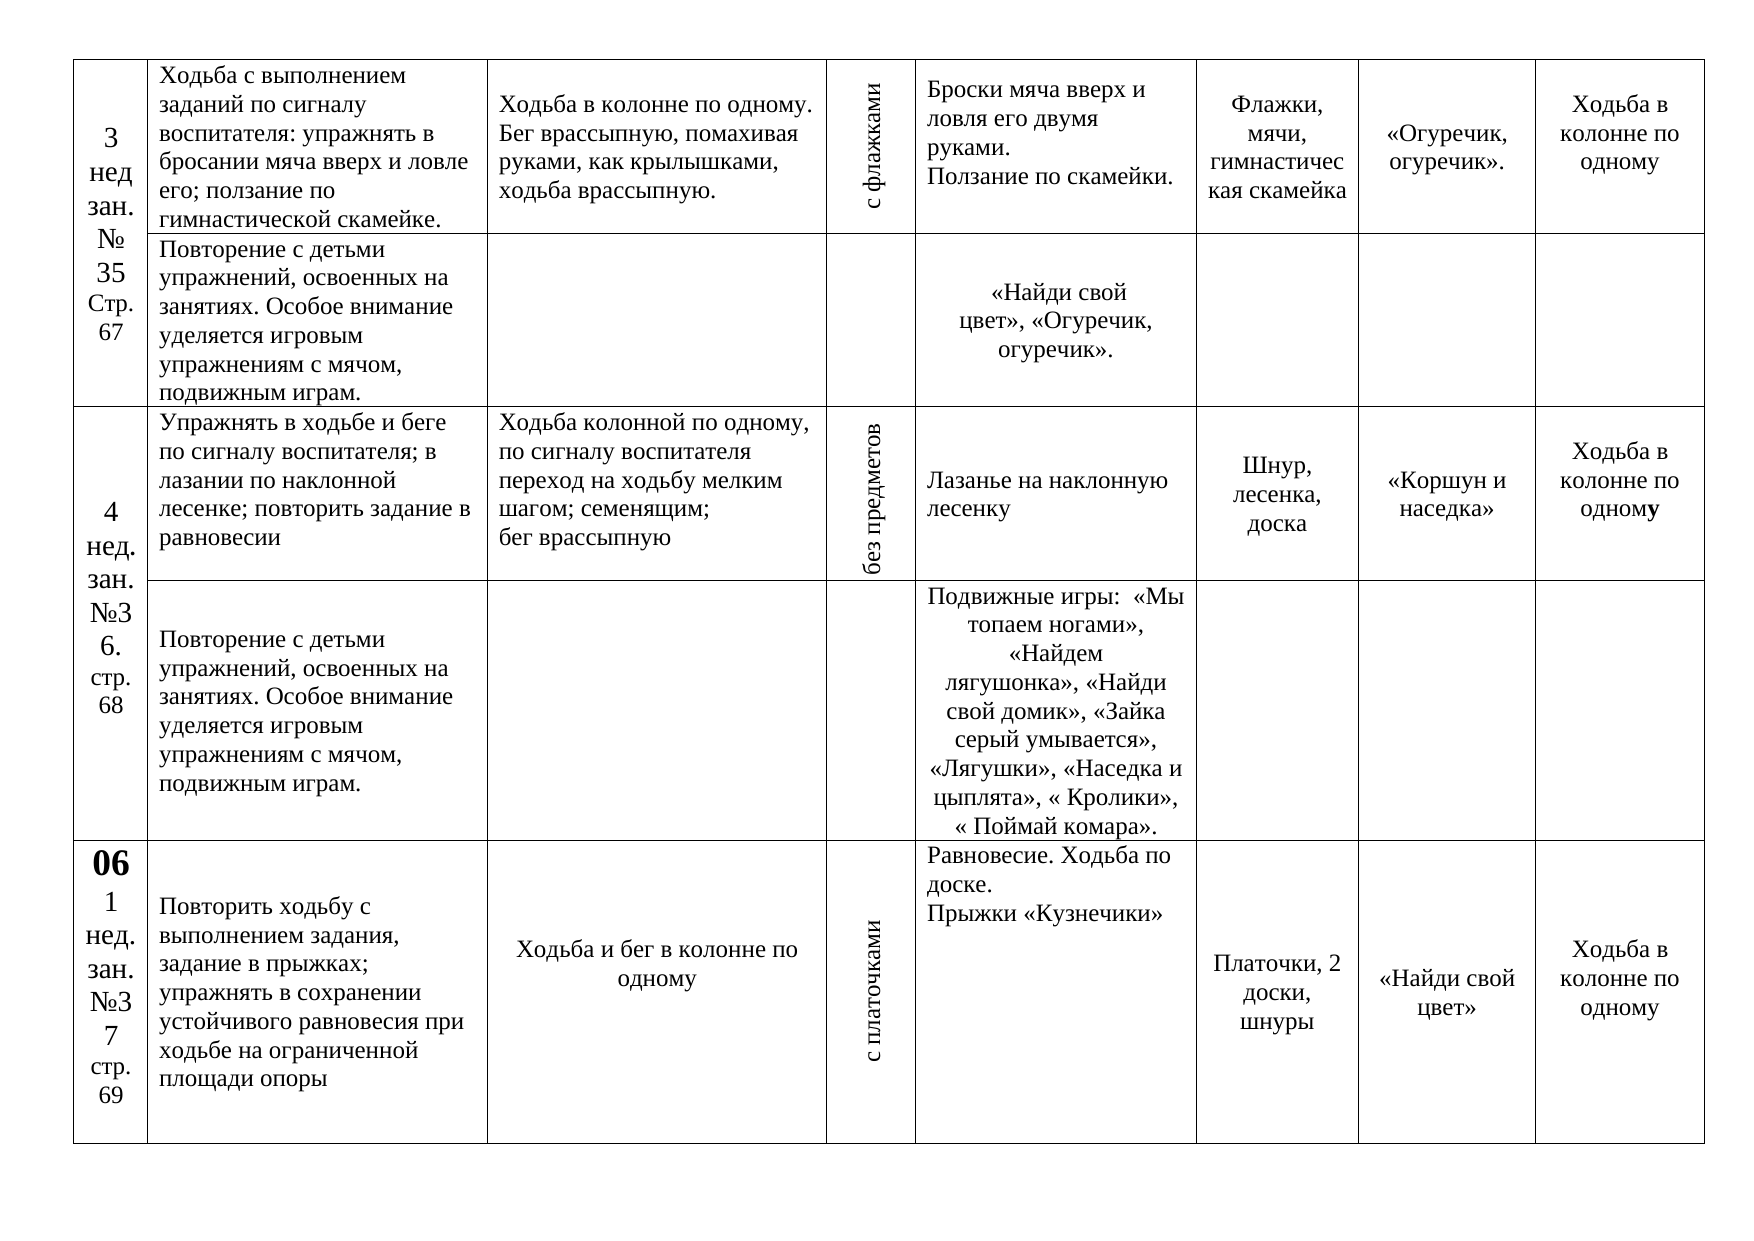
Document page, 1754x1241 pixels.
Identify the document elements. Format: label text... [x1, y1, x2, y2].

table_cell 06 1 нед. зан. №37 стр.69 [74, 841, 147, 1142]
table_cell «Коршун и наседка» [1359, 407, 1535, 580]
table_cell [1536, 234, 1704, 406]
table_cell Флажки, мячи, гимнастическая скамейка [1197, 60, 1358, 233]
table_cell Платочки, 2 доски, шнуры [1197, 841, 1358, 1142]
table_cell [488, 234, 826, 406]
table_cell без предметов [827, 407, 915, 580]
table_cell 4 нед. зан.№36. стр.68 [74, 407, 147, 839]
table_cell Подвижные игры: «Мы топаем ногами», «Найдем лягушонка», «Найди свой домик», «Зайка серый умывается», «Лягушки», «Наседка и цыплята», « Кролики», « Поймай комара». [916, 581, 1196, 839]
table_cell [1359, 234, 1535, 406]
table_cell Ходьба колонной по одному, по сигналу воспитателя переход на ходьбу мелким шагом; семенящим; бег врассыпную [488, 407, 826, 580]
table_cell Повторить ходьбу с выполнением задания, задание в прыжках; упражнять в сохранении устойчивого равновесия при ходьбе на ограниченной площади опоры [148, 841, 487, 1142]
table_cell [1197, 581, 1358, 839]
table_cell Ходьба в колонне по одному [1536, 60, 1704, 233]
table_cell «Найди свой цвет» [1359, 841, 1535, 1142]
table_cell Ходьба в колонне по одному. Бег врассыпную, помахивая руками, как крылышками, ходьба врассыпную. [488, 60, 826, 233]
table_cell «Огуречик, огуречик». [1359, 60, 1535, 233]
table_cell Ходьба и бег в колонне по одному [488, 841, 826, 1142]
table_cell Броски мяча вверх и ловля его двумя руками. Ползание по скамейки. [916, 60, 1196, 233]
table_cell Ходьба в колонне по одному [1536, 841, 1704, 1142]
table_cell «Найди свой цвет», «Огуречик, огуречик». [916, 234, 1196, 406]
table_cell Ходьба в колонне по одному [1536, 407, 1704, 580]
table_cell [827, 581, 915, 839]
table_cell Равновесие. Ходьба по доске. Прыжки «Кузнечики» [916, 841, 1196, 1142]
table_cell Шнур, лесенка, доска [1197, 407, 1358, 580]
table_cell [1536, 581, 1704, 839]
table_cell Упражнять в ходьбе и беге по сигналу воспитателя; в лазании по наклонной лесенке; повторить задание в равновесии [148, 407, 487, 580]
table_cell Повторение с детьми упражнений, освоенных на занятиях. Особое внимание уделяется игровым упражнениям с мячом, подвижным играм. [148, 581, 487, 839]
table_cell [1359, 581, 1535, 839]
table_cell с платочками [827, 841, 915, 1142]
table_cell [1197, 234, 1358, 406]
table_cell [827, 234, 915, 406]
table_cell Лазанье на наклонную лесенку [916, 407, 1196, 580]
table_cell [488, 581, 826, 839]
table_cell Повторение с детьми упражнений, освоенных на занятиях. Особое внимание уделяется игровым упражнениям с мячом, подвижным играм. [148, 234, 487, 406]
table_cell 3 нед зан.№ 35 Стр. 67 [74, 60, 147, 406]
table_cell с флажками [827, 60, 915, 233]
table_cell Ходьба с выполнением заданий по сигналу воспитателя: упражнять в бросании мяча вверх и ловле его; ползание по гимнастической скамейке. [148, 60, 487, 233]
